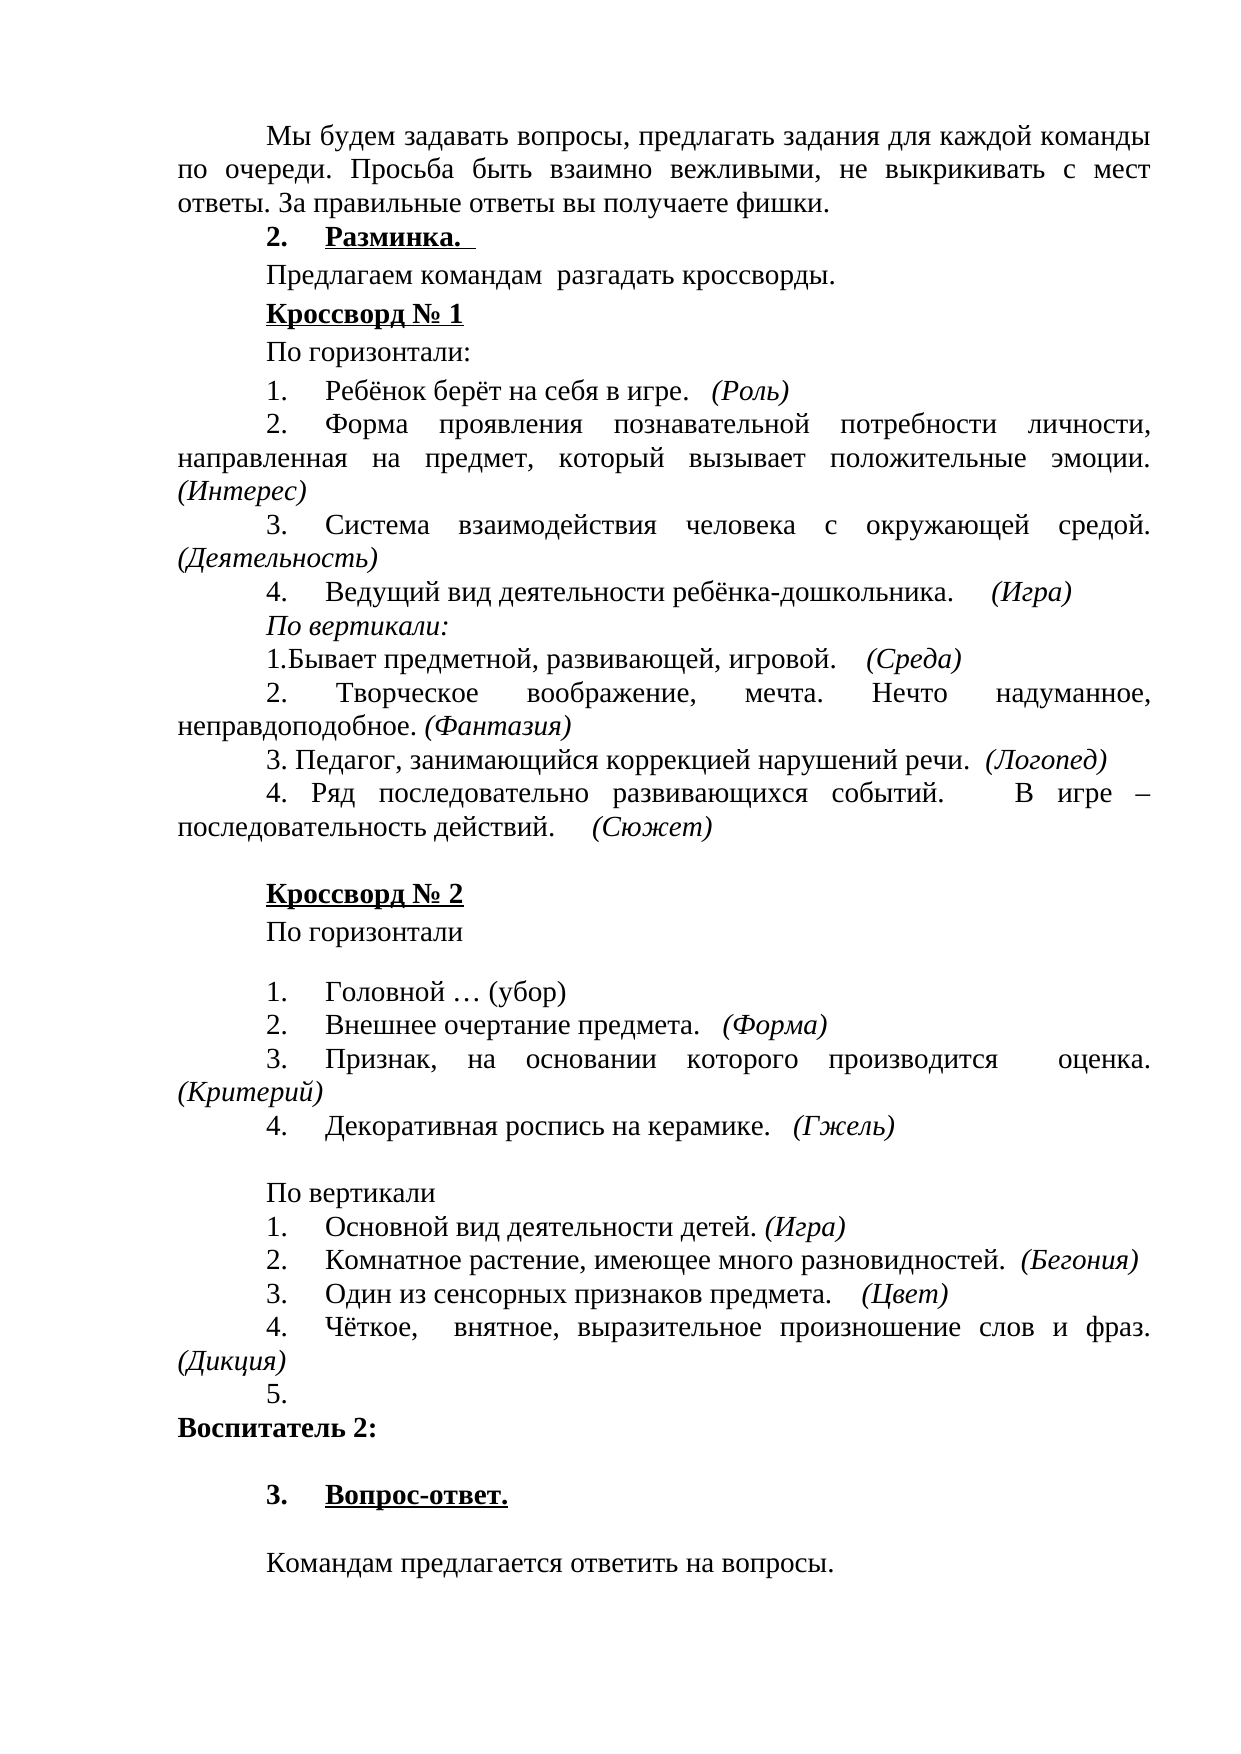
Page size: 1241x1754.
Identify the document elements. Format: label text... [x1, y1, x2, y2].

list Кроссворд № 1 [177, 296, 1152, 329]
list Внешнее очертание предмета. (Форма) [177, 1007, 1152, 1041]
list Ребёнок берёт на себя в игре. (Роль) [177, 373, 1152, 406]
list Вопрос-ответ. [177, 1477, 1152, 1511]
list По горизонтали: [177, 334, 1152, 368]
list Комнатное растение, имеющее много разновидностей. (Бегония) [177, 1242, 1152, 1276]
list Основной вид деятельности детей. (Игра) [177, 1209, 1152, 1242]
list Признак, на основании которого производится оценка. (Критерий) [177, 1041, 1152, 1108]
list Головной … (убор) [177, 974, 1152, 1007]
list Форма проявления познавательной потребности личности, направленная на предмет, который вызывает положительные эмоции. (Интерес) [177, 406, 1152, 507]
list Чёткое, внятное, выразительное произношение слов и фраз.(Дикция) [177, 1309, 1152, 1376]
list Система взаимодействия человека с окружающей средой. (Деятельность) [177, 507, 1152, 574]
list Ведущий вид деятельности ребёнка-дошкольника. (Игра) [177, 574, 1152, 608]
text По вертикали: [177, 608, 1152, 641]
text 1.Бывает предметной, развивающей, игровой. (Среда) [177, 641, 1152, 675]
text 3. Педагог, занимающийся коррекцией нарушений речи. (Логопед) [177, 742, 1152, 775]
text Воспитатель 2: [177, 1410, 1152, 1443]
list Разминка. [177, 219, 1152, 252]
text 2. Творческое воображение, мечта. Нечто надуманное, неправдоподобное. (Фантазия) [177, 675, 1152, 742]
list Один из сенсорных признаков предмета. (Цвет) [177, 1276, 1152, 1309]
list По вертикали [177, 1175, 1152, 1209]
list Кроссворд № 2 [177, 876, 1152, 909]
text Мы будем задавать вопросы, предлагать задания для каждой команды по очереди. Просьба быть взаимно вежливыми, не выкрикивать с мест ответы. За правильные ответы вы получаете фишки. [177, 118, 1152, 219]
text 4. Ряд последовательно развивающихся событий. В игре – последовательность действий. (Сюжет) [177, 775, 1152, 842]
list Декоративная роспись на керамике. (Гжель) [177, 1108, 1152, 1142]
list По горизонтали [177, 914, 1152, 948]
text Командам предлагается ответить на вопросы. [177, 1545, 1152, 1578]
list Предлагаем командам разгадать кроссворды. [177, 257, 1152, 291]
